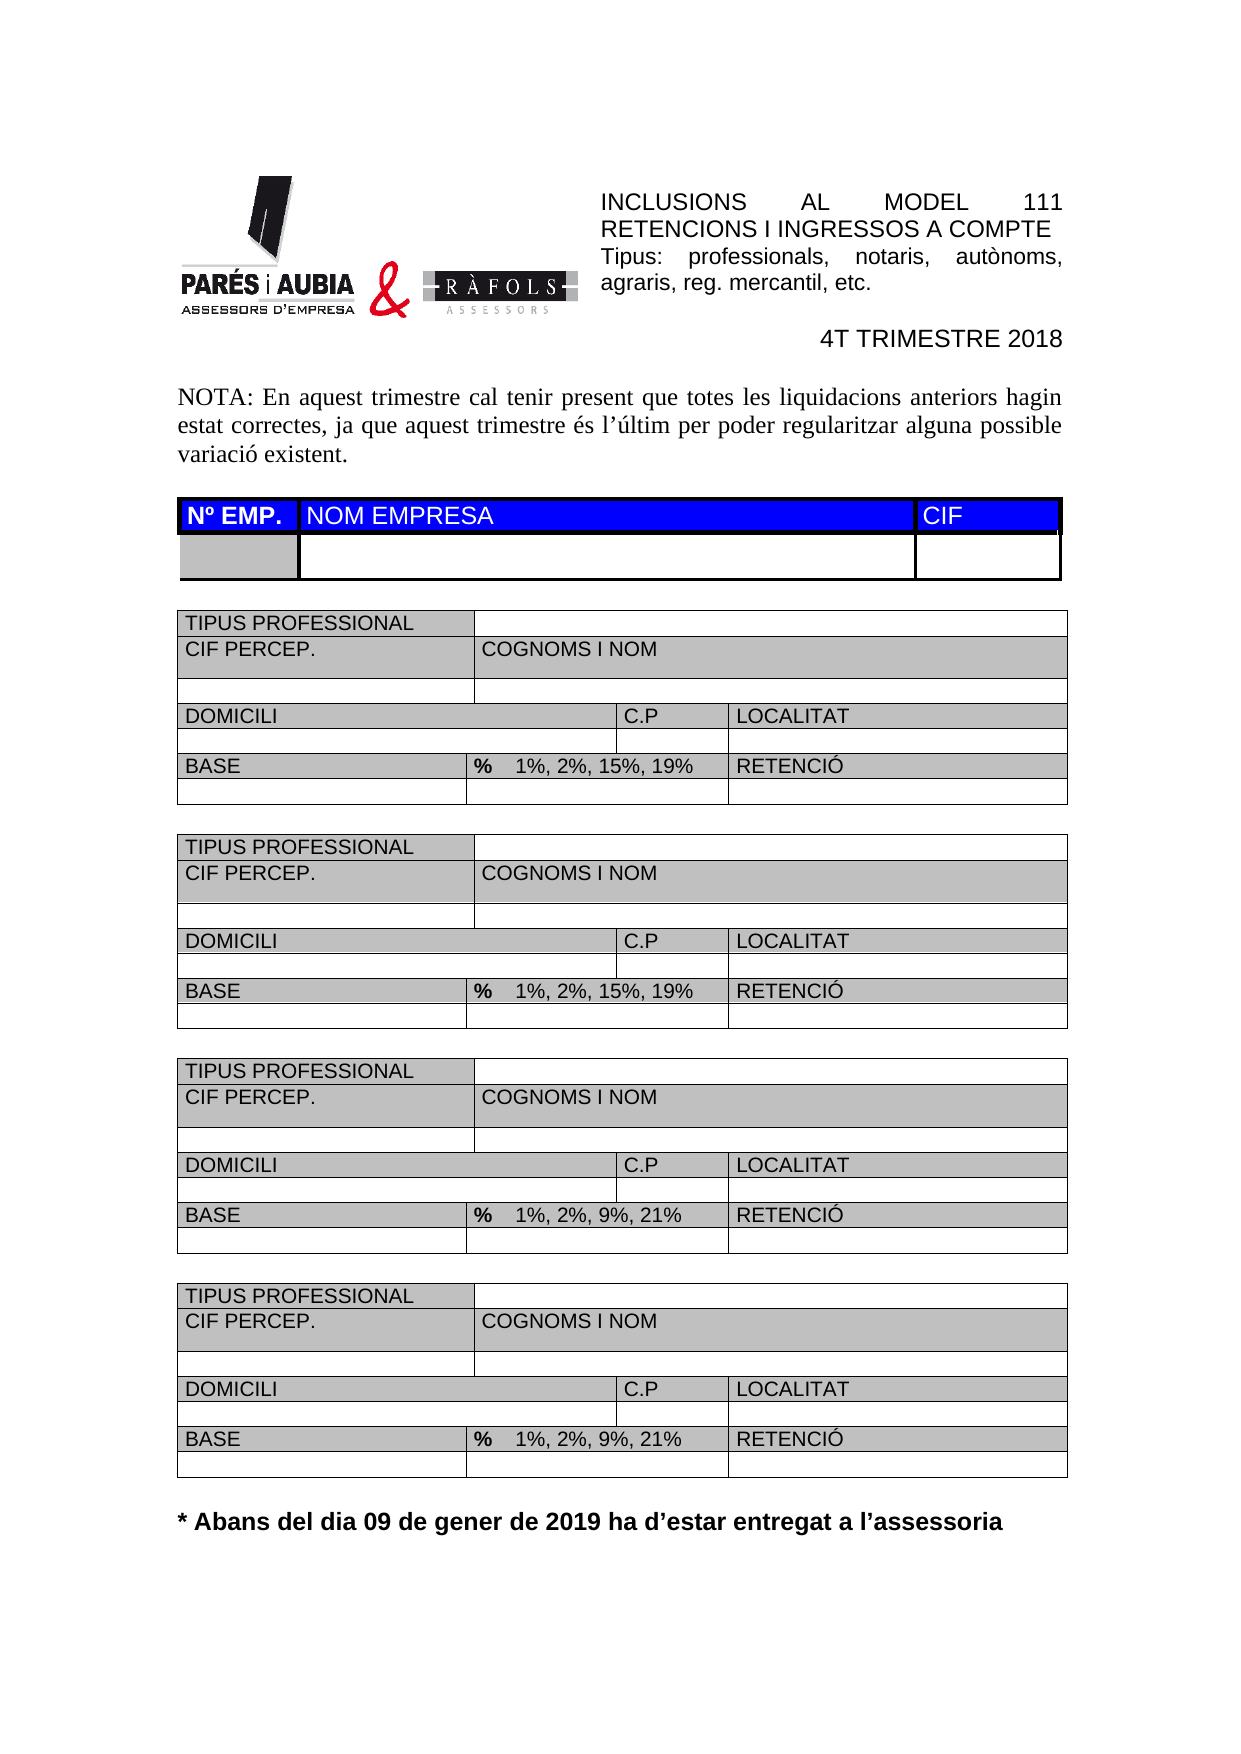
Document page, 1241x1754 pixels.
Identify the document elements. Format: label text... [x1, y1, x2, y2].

table_cell [617, 1178, 728, 1202]
text INCLUSIONS AL MODEL 111 RETENCIONS I INGRESSOS A COMPTE [582, 187, 1063, 243]
table_cell [178, 679, 474, 703]
table_cell [917, 530, 1059, 578]
table_cell COGNOMS I NOM [475, 1085, 1067, 1127]
table_cell [301, 535, 914, 578]
table_cell [180, 535, 297, 578]
table_cell DOMICILI [178, 1153, 616, 1177]
table_cell LOCALITAT [729, 1377, 1067, 1401]
table_cell DOMICILI [178, 1377, 616, 1401]
table_header NOM EMPRESA [301, 501, 913, 530]
table_cell BASE [178, 754, 466, 778]
table_cell [475, 679, 1067, 703]
table_cell [467, 1452, 728, 1477]
table_header TIPUS PROFESSIONAL [178, 611, 474, 636]
table_cell [475, 1352, 1067, 1376]
table_cell [178, 729, 616, 753]
table_cell [178, 779, 466, 804]
table_cell % 1%, 2%, 15%, 19% [467, 979, 728, 1002]
table_cell C.P [617, 929, 728, 952]
table_header CIF [918, 501, 1058, 530]
table_cell [475, 904, 1067, 927]
table_header [475, 1284, 1067, 1308]
text 4T TRIMESTRE 2018 [177, 324, 1063, 353]
table_cell [178, 1402, 616, 1426]
table_cell [178, 1004, 466, 1028]
table_cell COGNOMS I NOM [475, 1309, 1067, 1351]
table_cell [729, 1402, 1067, 1426]
table_cell [467, 779, 728, 804]
table_cell C.P [617, 1377, 728, 1401]
table_cell C.P [617, 704, 728, 728]
table_cell [178, 1178, 616, 1202]
text NOTA: En aquest trimestre cal tenir present que totes les liquidacions anteriors hagin estat correctes, ja que aquest trimestre és l’últim per poder regularitzar alguna possible variació existent. [177, 382, 1063, 468]
table_cell [729, 1004, 1067, 1028]
table_cell LOCALITAT [729, 704, 1067, 728]
table_cell [178, 1228, 466, 1253]
table_cell BASE [178, 1427, 466, 1451]
table_cell CIF PERCEP. [178, 1309, 474, 1351]
table_cell LOCALITAT [729, 929, 1067, 952]
table_cell RETENCIÓ [729, 979, 1067, 1002]
table_cell RETENCIÓ [729, 1203, 1067, 1227]
table_cell [729, 954, 1067, 977]
table_cell [467, 1228, 728, 1253]
table_cell [178, 1452, 466, 1477]
table_cell [617, 1402, 728, 1426]
table_cell COGNOMS I NOM [475, 861, 1067, 902]
table_cell % 1%, 2%, 9%, 21% [467, 1427, 728, 1451]
table_cell [617, 954, 728, 977]
table_cell [729, 1228, 1067, 1253]
table_cell [178, 1128, 474, 1152]
table_header Nº EMP. [182, 501, 297, 530]
table_header TIPUS PROFESSIONAL [178, 1059, 474, 1084]
table_cell DOMICILI [178, 929, 616, 952]
table_cell LOCALITAT [729, 1153, 1067, 1177]
table_header [475, 1059, 1067, 1084]
picture [177, 160, 582, 334]
table_header [475, 835, 1067, 860]
table_header TIPUS PROFESSIONAL [178, 835, 474, 860]
table_header TIPUS PROFESSIONAL [178, 1284, 474, 1308]
table_cell CIF PERCEP. [178, 1085, 474, 1127]
table_cell [729, 1452, 1067, 1477]
table_cell [467, 1004, 728, 1028]
table_cell [178, 954, 616, 977]
table_cell CIF PERCEP. [178, 637, 474, 678]
table_cell [729, 729, 1067, 753]
table_cell [729, 779, 1067, 804]
table_cell BASE [178, 1203, 466, 1227]
table_cell [178, 1352, 474, 1376]
table_cell [617, 729, 728, 753]
text * Abans del dia 09 de gener de 2019 ha d’estar entregat a l’assessoria [177, 1507, 1063, 1535]
text Tipus: professionals, notaris, autònoms, agraris, reg. mercantil, etc. [582, 243, 1063, 295]
table_cell BASE [178, 979, 466, 1002]
table_cell % 1%, 2%, 9%, 21% [467, 1203, 728, 1227]
table_cell % 1%, 2%, 15%, 19% [467, 754, 728, 778]
table_cell DOMICILI [178, 704, 616, 728]
table_cell RETENCIÓ [729, 754, 1067, 778]
table_cell CIF PERCEP. [178, 861, 474, 902]
table_header [475, 611, 1067, 636]
table_cell RETENCIÓ [729, 1427, 1067, 1451]
table_cell COGNOMS I NOM [475, 637, 1067, 678]
table_cell C.P [617, 1153, 728, 1177]
table_cell [729, 1178, 1067, 1202]
table_cell [178, 904, 474, 927]
table_cell [475, 1128, 1067, 1152]
